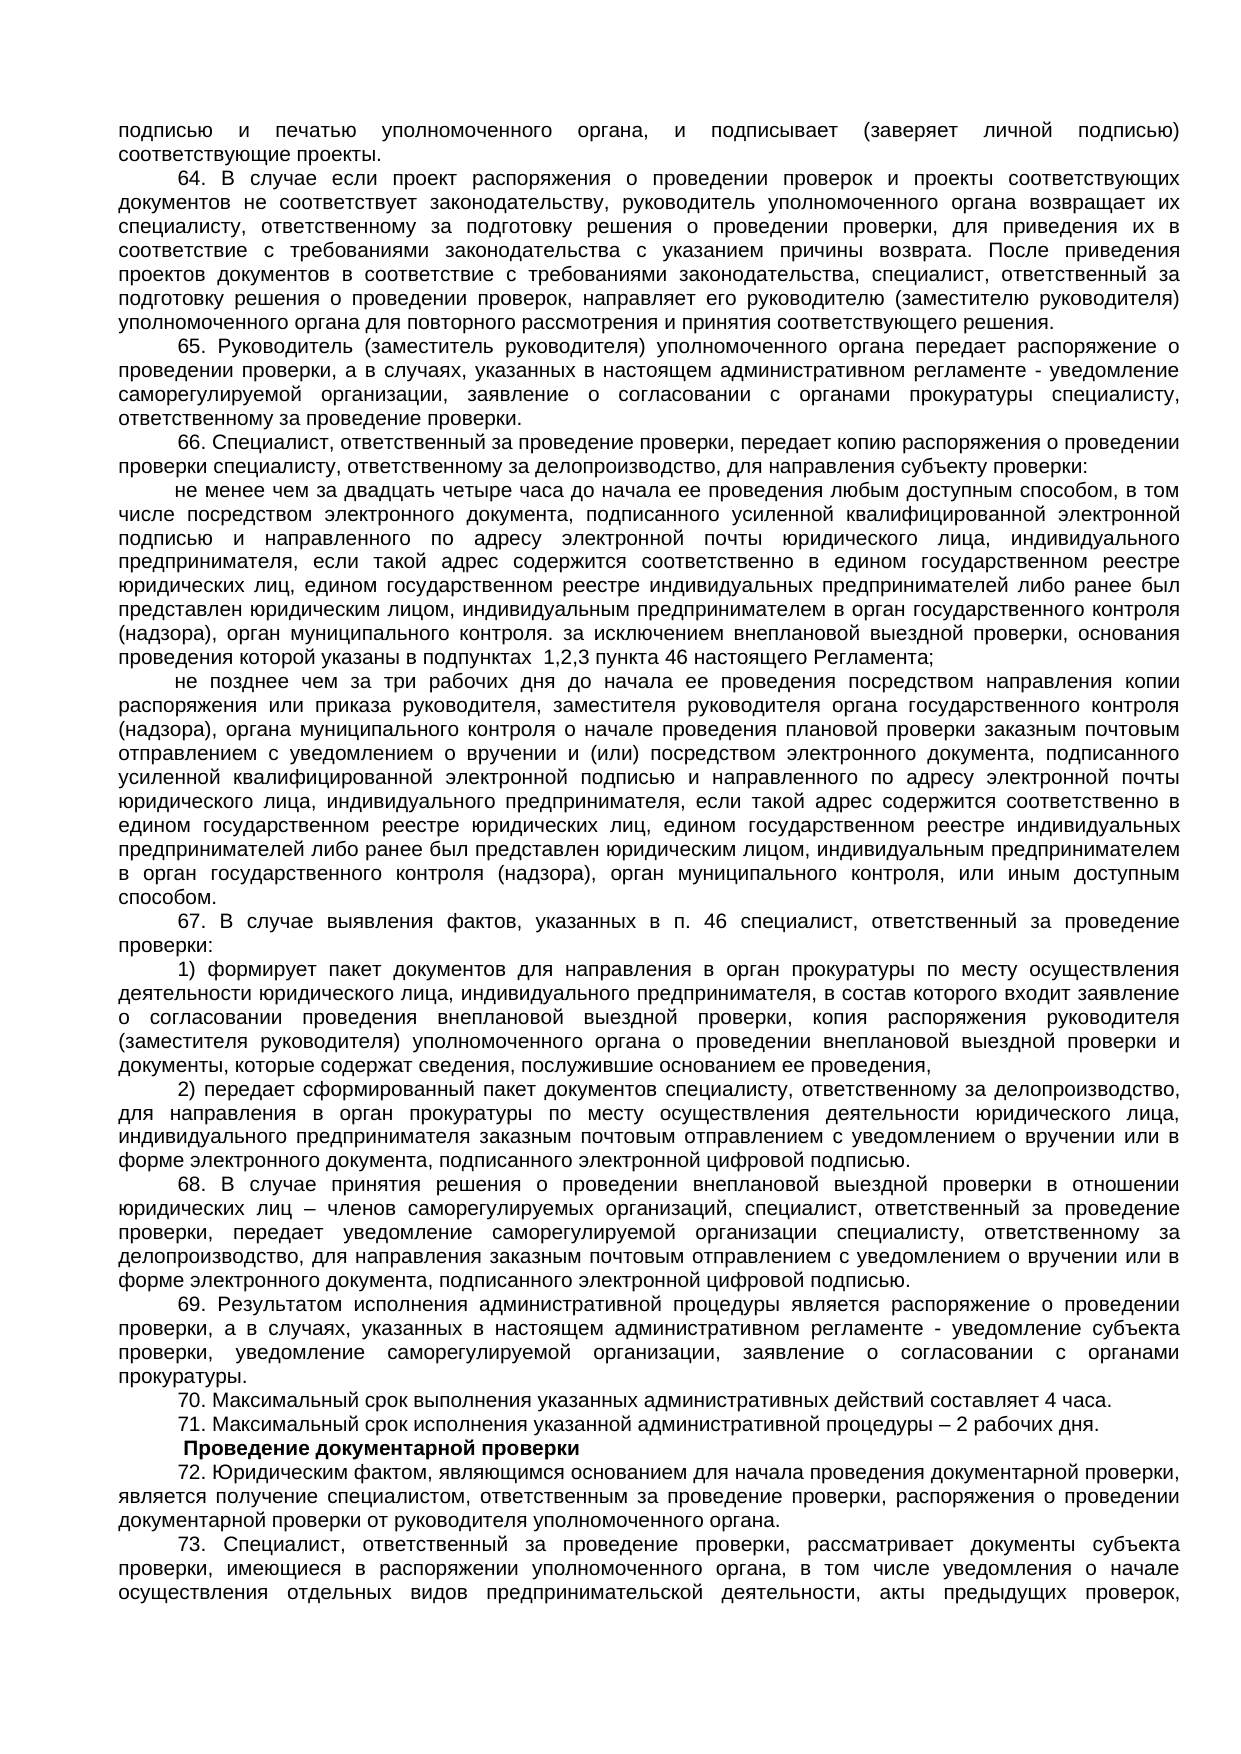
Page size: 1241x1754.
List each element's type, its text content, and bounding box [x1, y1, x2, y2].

text 70. Максимальный срок выполнения указанных административных действий составляет 4 часа. [118, 1388, 1181, 1412]
text 71. Максимальный срок исполнения указанной административной процедуры – 2 рабочих дня. [118, 1412, 1181, 1436]
text не позднее чем за три рабочих дня до начала ее проведения посредством направления копии распоряжения или приказа руководителя, заместителя руководителя органа государственного контроля (надзора), органа муниципального контроля о начале проведения плановой проверки заказным почтовым отправлением с уведомлением о вручении и (или) посредством электронного документа, подписанного усиленной квалифицированной электронной подписью и направленного по адресу электронной почты юридического лица, индивидуального предпринимателя, если такой адрес содержится соответственно в едином государственном реестре юридических лиц, едином государственном реестре индивидуальных предпринимателей либо ранее был представлен юридическим лицом, индивидуальным предпринимателем в орган государственного контроля (надзора), орган муниципального контроля, или иным доступным способом. [118, 669, 1181, 909]
text 67. В случае выявления фактов, указанных в п. 46 специалист, ответственный за проведение проверки: [118, 909, 1181, 957]
text 72. Юридическим фактом, являющимся основанием для начала проведения документарной проверки, является получение специалистом, ответственным за проведение проверки, распоряжения о проведении документарной проверки от руководителя уполномоченного органа. [118, 1460, 1181, 1532]
text не менее чем за двадцать четыре часа до начала ее проведения любым доступным способом, в том числе посредством электронного документа, подписанного усиленной квалифицированной электронной подписью и направленного по адресу электронной почты юридического лица, индивидуального предпринимателя, если такой адрес содержится соответственно в едином государственном реестре юридических лиц, едином государственном реестре индивидуальных предпринимателей либо ранее был представлен юридическим лицом, индивидуальным предпринимателем в орган государственного контроля (надзора), орган муниципального контроля. за исключением внеплановой выездной проверки, основания проведения которой указаны в подпунктах 1,2,3 пункта 46 настоящего Регламента; [118, 477, 1181, 669]
text 1) формирует пакет документов для направления в орган прокуратуры по месту осуществления деятельности юридического лица, индивидуального предпринимателя, в состав которого входит заявление о согласовании проведения внеплановой выездной проверки, копия распоряжения руководителя (заместителя руководителя) уполномоченного органа о проведении внеплановой выездной проверки и документы, которые содержат сведения, послужившие основанием ее проведения, [118, 957, 1181, 1076]
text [118, 1532, 1181, 1603]
text 2) передает сформированный пакет документов специалисту, ответственному за делопроизводство, для направления в орган прокуратуры по месту осуществления деятельности юридического лица, индивидуального предпринимателя заказным почтовым отправлением с уведомлением о вручении или в форме электронного документа, подписанного электронной цифровой подписью. [118, 1076, 1181, 1172]
text 66. Специалист, ответственный за проведение проверки, передает копию распоряжения о проведении проверки специалисту, ответственному за делопроизводство, для направления субъекту проверки: [118, 429, 1181, 477]
text 65. Руководитель (заместитель руководителя) уполномоченного органа передает распоряжение о проведении проверки, а в случаях, указанных в настоящем административном регламенте - уведомление саморегулируемой организации, заявление о согласовании с органами прокуратуры специалисту, ответственному за проведение проверки. [118, 334, 1181, 429]
text Проведение документарной проверки [118, 1436, 1181, 1460]
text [118, 118, 1181, 166]
text 64. В случае если проект распоряжения о проведении проверок и проекты соответствующих документов не соответствует законодательству, руководитель уполномоченного органа возвращает их специалисту, ответственному за подготовку решения о проведении проверки, для приведения их в соответствие с требованиями законодательства с указанием причины возврата. После приведения проектов документов в соответствие с требованиями законодательства, специалист, ответственный за подготовку решения о проведении проверок, направляет его руководителю (заместителю руководителя) уполномоченного органа для повторного рассмотрения и принятия соответствующего решения. [118, 166, 1181, 334]
text 69. Результатом исполнения административной процедуры является распоряжение о проведении проверки, а в случаях, указанных в настоящем административном регламенте - уведомление субъекта проверки, уведомление саморегулируемой организации, заявление о согласовании с органами прокуратуры. [118, 1292, 1181, 1388]
text 68. В случае принятия решения о проведении внеплановой выездной проверки в отношении юридических лиц – членов саморегулируемых организаций, специалист, ответственный за проведение проверки, передает уведомление саморегулируемой организации специалисту, ответственному за делопроизводство, для направления заказным почтовым отправлением с уведомлением о вручении или в форме электронного документа, подписанного электронной цифровой подписью. [118, 1172, 1181, 1292]
